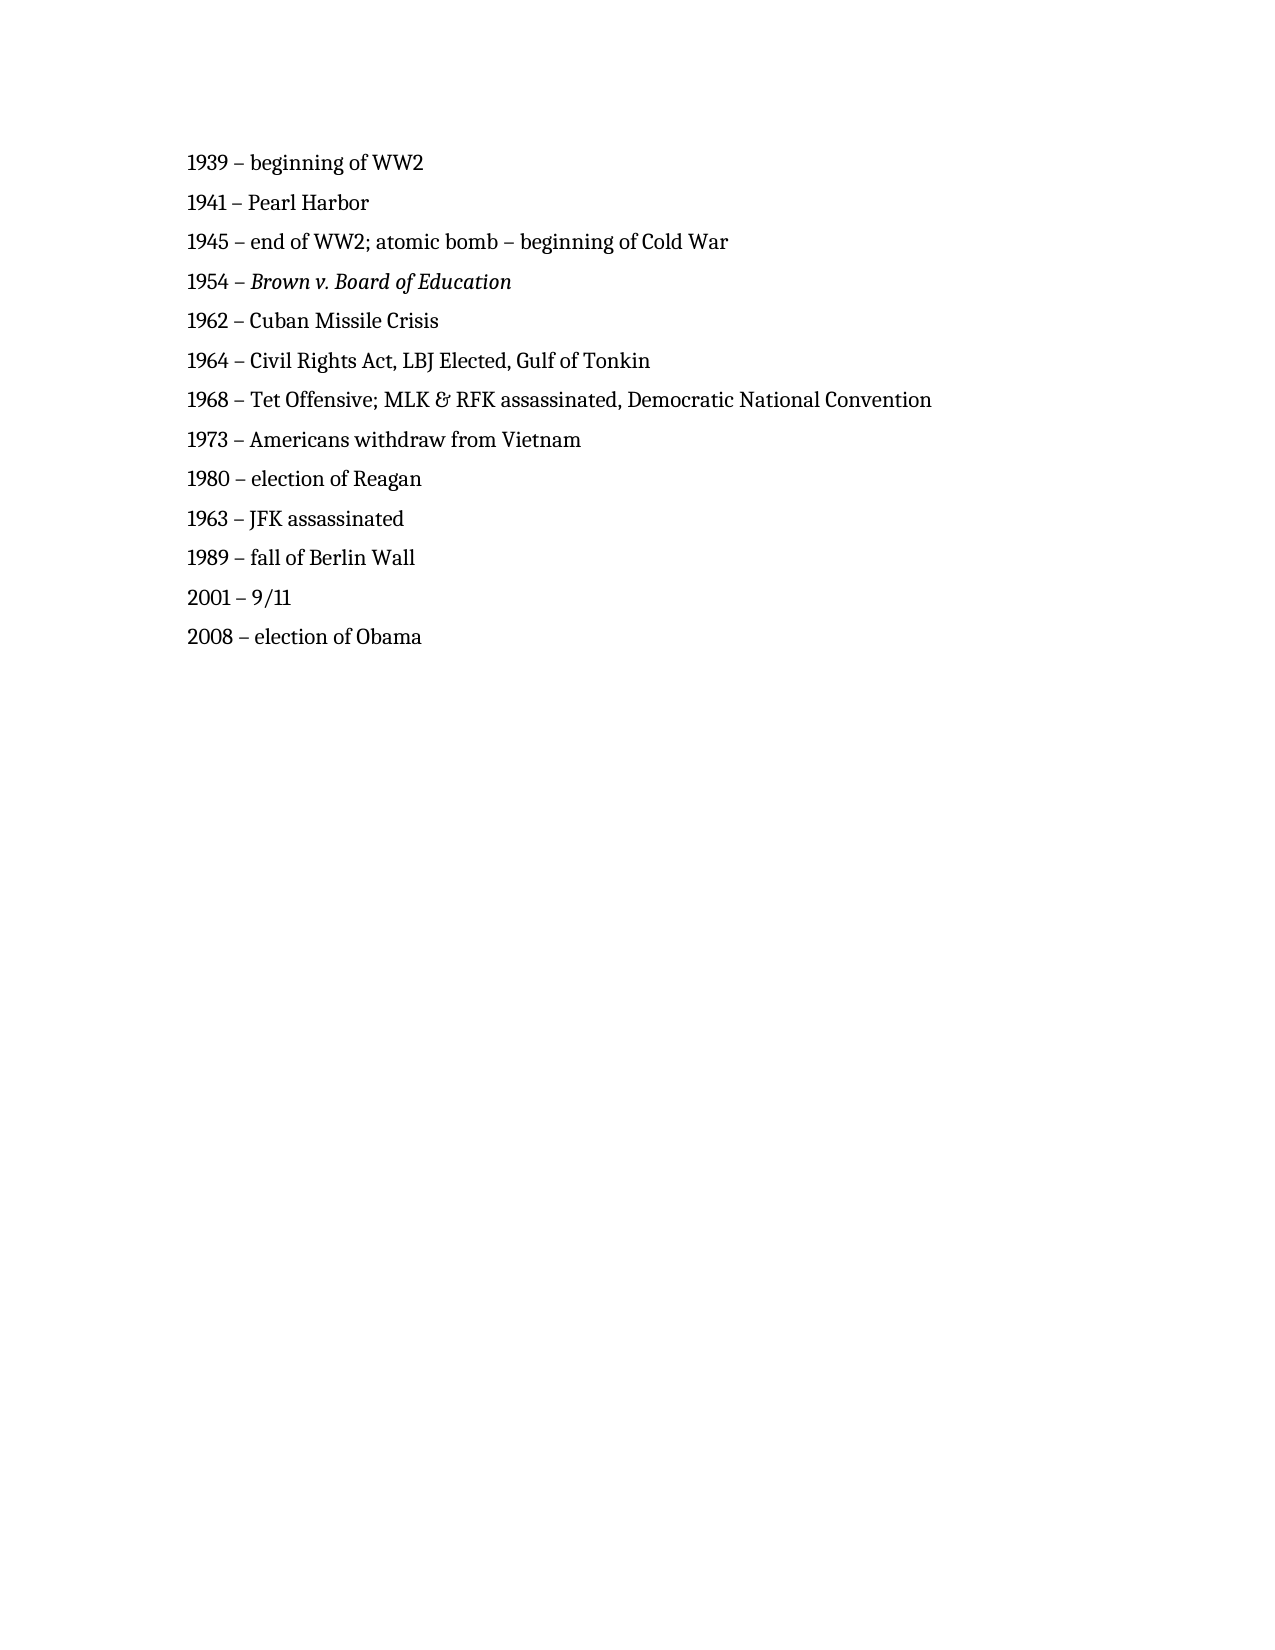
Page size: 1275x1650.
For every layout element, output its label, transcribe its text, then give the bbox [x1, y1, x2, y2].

text 1963 – JFK assassinated [187, 505, 1087, 532]
text 1962 – Cuban Missile Crisis [187, 308, 1087, 334]
text 1968 – Tet Offensive; MLK & RFK assassinated, Democratic National Convention [187, 387, 1087, 413]
text 1973 – Americans withdraw from Vietnam [187, 426, 1087, 453]
text 1941 – Pearl Harbor [187, 189, 1087, 216]
text 1954 – Brown v. Board of Education [187, 268, 1087, 295]
text 1945 – end of WW2; atomic bomb – beginning of Cold War [187, 229, 1087, 255]
text 1964 – Civil Rights Act, LBJ Elected, Gulf of Tonkin [187, 347, 1087, 374]
text 1989 – fall of Berlin Wall [187, 545, 1087, 571]
text 1939 – beginning of WW2 [187, 150, 1087, 176]
text 2008 – election of Obama [187, 624, 1087, 650]
text 1980 – election of Reagan [187, 466, 1087, 492]
text 2001 – 9/11 [187, 584, 1087, 611]
